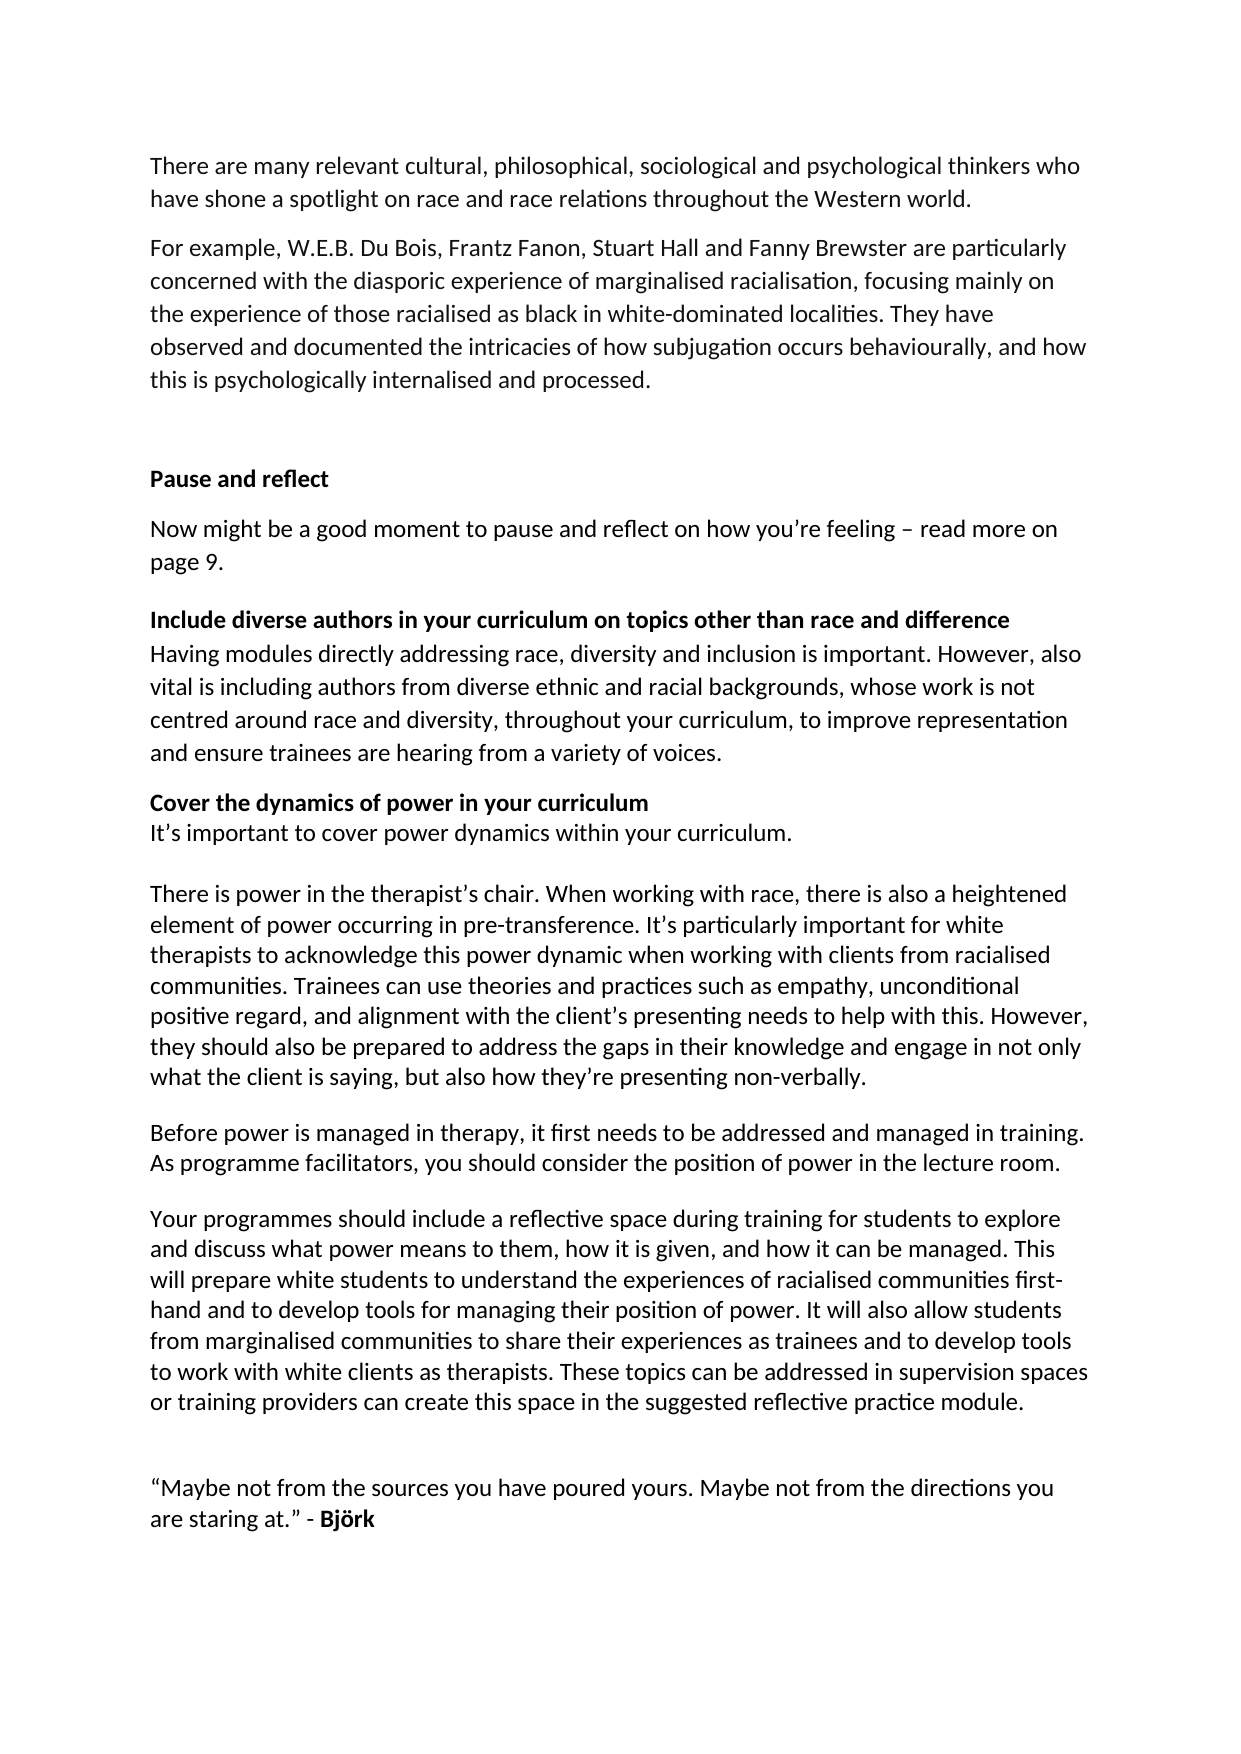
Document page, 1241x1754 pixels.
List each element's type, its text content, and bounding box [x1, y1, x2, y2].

text For example, W.E.B Du Bois, Frantz Fanon, Stuart Hall and Fanny Brewster are particularly concerned with the diasporic experience of marginalised racialisation, focusing mainly on the experience of those racialised as black in white-dominated localities. They have observed and documented the intricacies of how subjugation occurs behaviourally, and how this is psychologically internalised and processed. [150, 232, 1090, 395]
text Your programmes should include a reflective space during training for students to explore and discuss what power means to them, how it is given, and how it can be managed. This will prepare white students to understand the experiences of racialised communities first-hand and to develop tools for managing their position of power. It will also allow students from marginalised communities to share their experiences as trainees and to develop tools to work with white clients as therapists. These topics can be addressed in supervision spaces or training providers can create this space in the suggested reflective practice module. [150, 1203, 1090, 1417]
text Having modules directly addressing race, diversity and inclusion is important. However, also vital is including authors from diverse ethnic and racial backgrounds, whose work is not centred around race and diversity, throughout your curriculum, to improve representation and ensure trainees are hearing from a variety of voices. [150, 638, 1090, 768]
subtitle Cover the dynamics of power in your curriculum [150, 787, 1090, 817]
text There is power in the therapist’s chair. When working with race, there is also a heightened element of power occurring in pre-transference. It’s particularly important for white therapists to acknowledge this power dynamic when working with clients from racialised communities. Trainees can use theories and practices such as empathy, unconditional positive regard, and alignment with the client’s presenting needs to help with this. However, they should also be prepared to address the gaps in their knowledge and engage in not only what the client is saying, but also how they’re presenting non-verbally. [150, 878, 1090, 1092]
text It’s important to cover power dynamics within your curriculum. [150, 817, 1090, 848]
subtitle Include diverse authors in your curriculum on topics other than race and difference [150, 604, 1090, 634]
text Pause and reflect [150, 463, 1090, 494]
text Now might be a good moment to pause and reflect on how you’re feeling – read more on page 9. [150, 513, 1090, 576]
text “Maybe not from the sources you have poured yours. Maybe not from the directions you are staring at.” - Björk [150, 1442, 1090, 1533]
text There are many relevant cultural, philosophical, sociological and psychological thinkers who have shone a spotlight on race and race relations throughout the Western world. [150, 150, 1090, 213]
text Before power is managed in therapy, it first needs to be addressed and managed in training. As programme facilitators, you should consider the position of power in the lecture room. [150, 1117, 1090, 1178]
